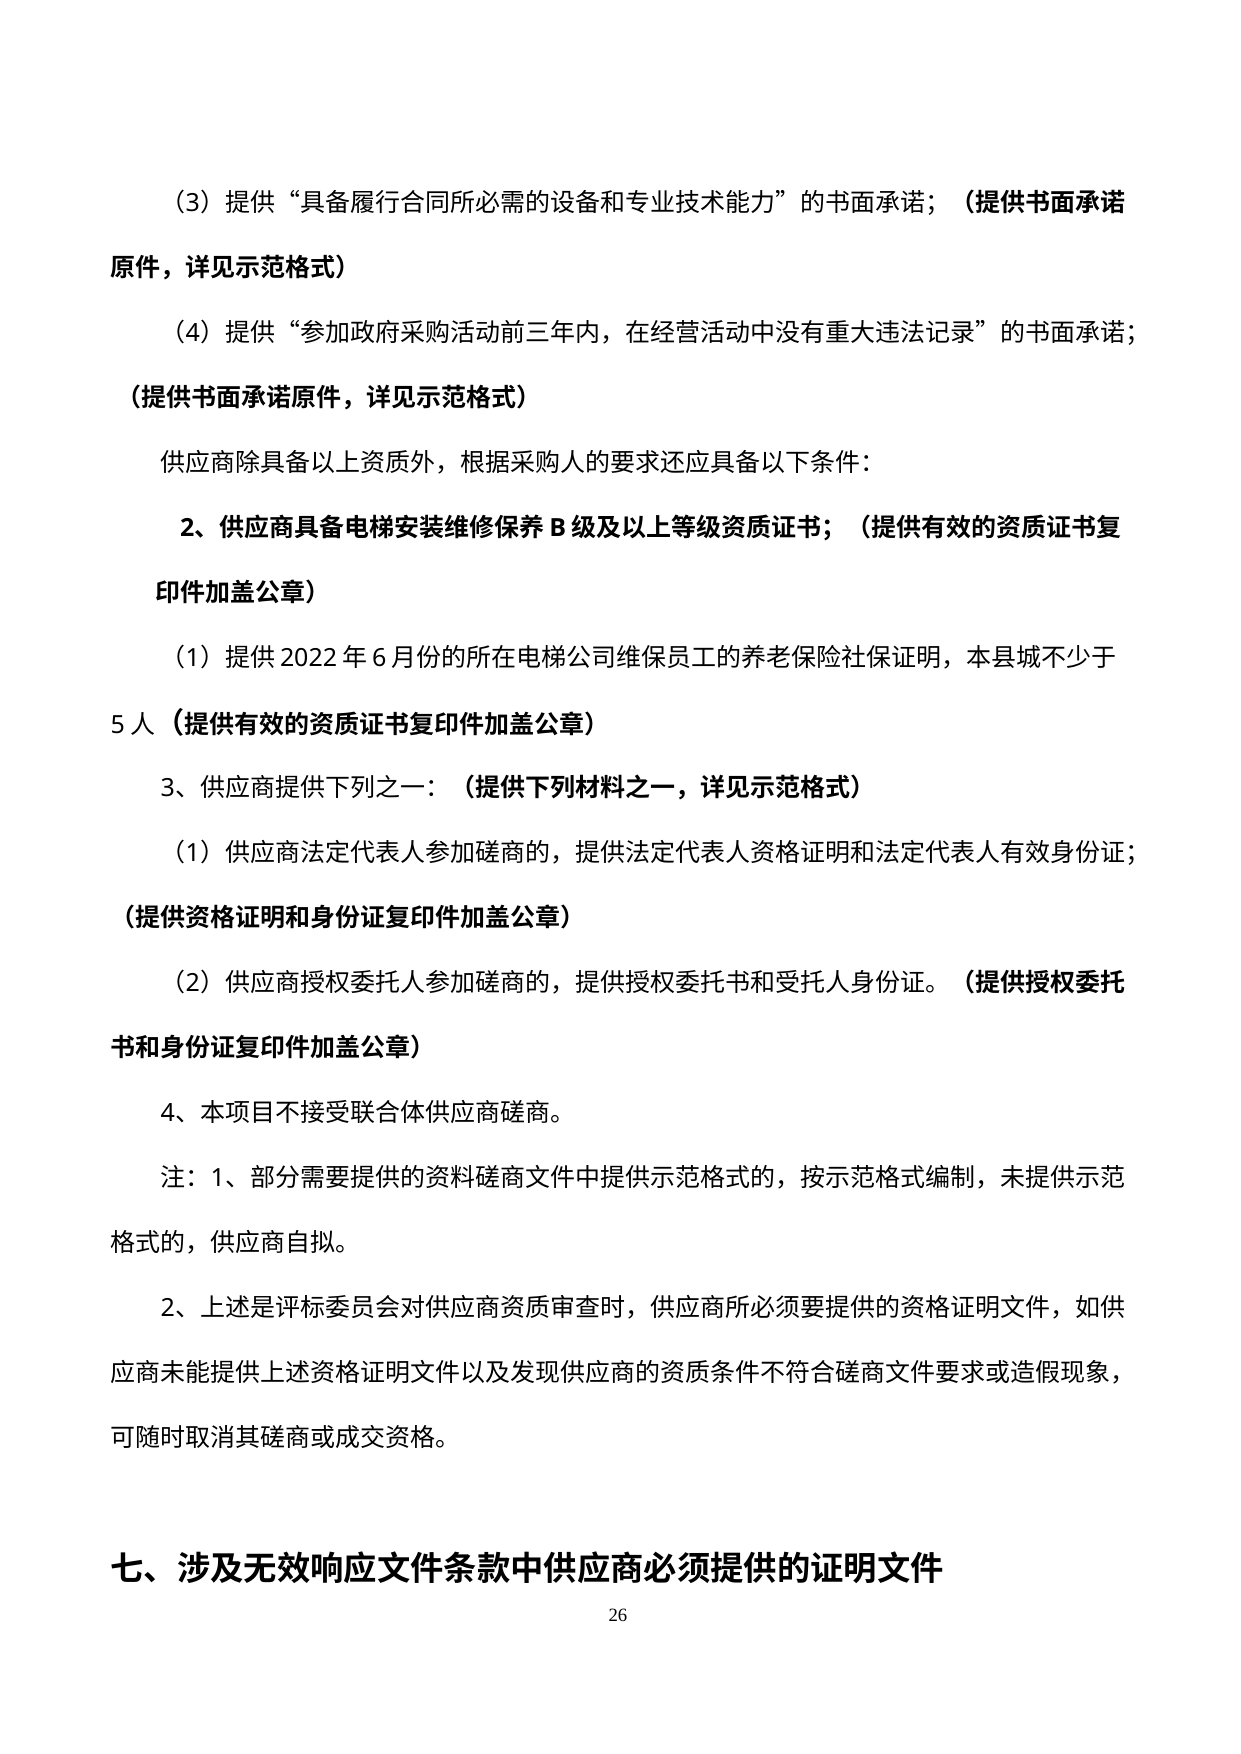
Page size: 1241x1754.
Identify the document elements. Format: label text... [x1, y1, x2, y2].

text 3、供应商提供下列之一：（提供下列材料之一，详见示范格式） [110, 753, 1125, 818]
text （3）提供“具备履行合同所必需的设备和专业技术能力”的书面承诺；（提供书面承诺原件，详见示范格式） [110, 168, 1125, 298]
text （4）提供“参加政府采购活动前三年内，在经营活动中没有重大违法记录”的书面承诺； （提供书面承诺原件，详见示范格式） [110, 298, 1125, 428]
list （1）提供2022年6月份的所在电梯公司维保员工的养老保险社保证明，本县城不少于5人（提供有效的资质证书复印件加盖公章） [110, 623, 1125, 753]
list 2、供应商具备电梯安装维修保养B级及以上等级资质证书；（提供有效的资质证书复印件加盖公章） [155, 493, 1125, 623]
text 2、上述是评标委员会对供应商资质审查时，供应商所必须要提供的资格证明文件，如供应商未能提供上述资格证明文件以及发现供应商的资质条件不符合磋商文件要求或造假现象，可随时取消其磋商或成交资格。 [110, 1273, 1125, 1468]
text 供应商除具备以上资质外，根据采购人的要求还应具备以下条件： [110, 428, 1125, 493]
text （1）供应商法定代表人参加磋商的，提供法定代表人资格证明和法定代表人有效身份证；（提供资格证明和身份证复印件加盖公章） [110, 818, 1125, 948]
text 注：1、部分需要提供的资料磋商文件中提供示范格式的，按示范格式编制，未提供示范格式的，供应商自拟。 [110, 1143, 1125, 1273]
text 4、本项目不接受联合体供应商磋商。 [110, 1078, 1125, 1143]
text （2）供应商授权委托人参加磋商的，提供授权委托书和受托人身份证。（提供授权委托书和身份证复印件加盖公章） [110, 948, 1125, 1078]
text 七、涉及无效响应文件条款中供应商必须提供的证明文件 [110, 1533, 1125, 1598]
